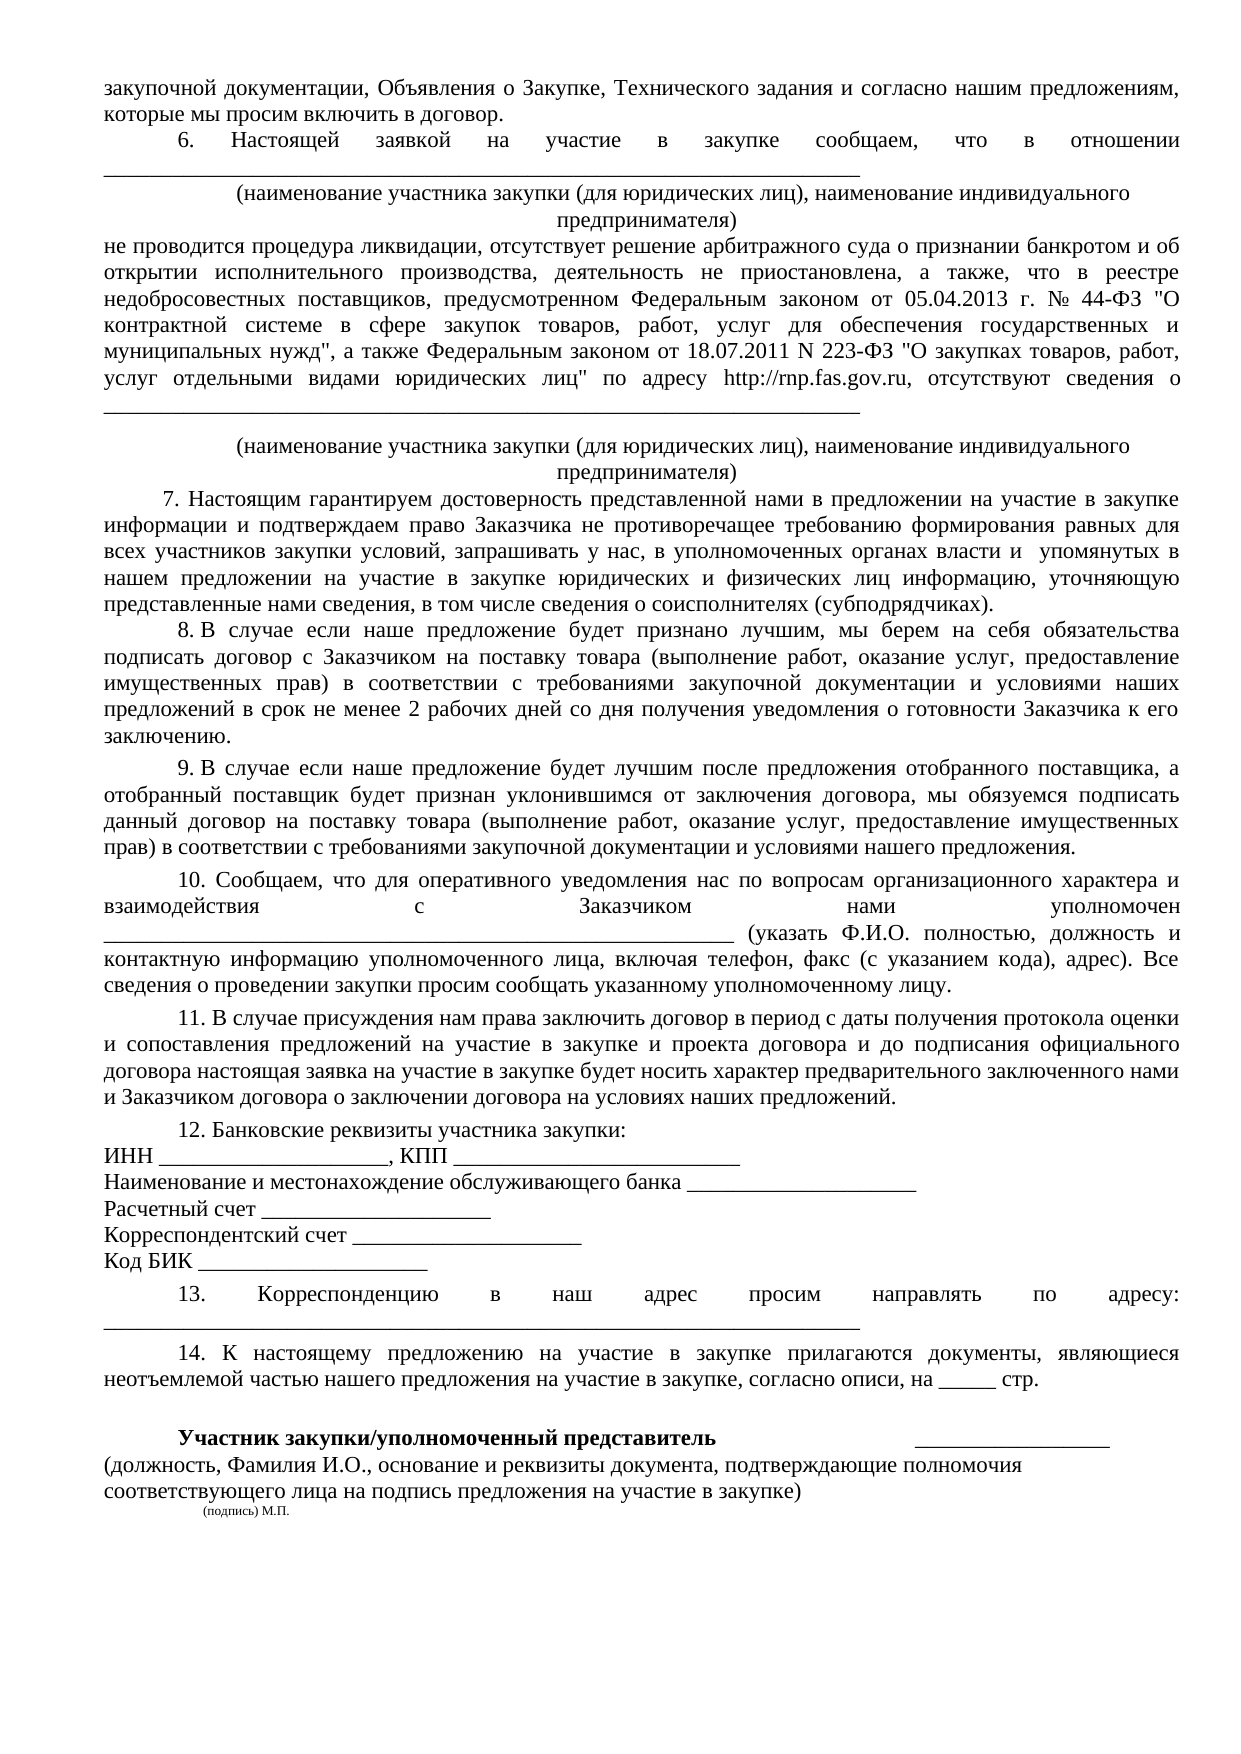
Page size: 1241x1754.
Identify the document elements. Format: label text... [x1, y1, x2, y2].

text (подпись) М.П. [103, 1503, 1181, 1530]
text Наименование и местонахождение обслуживающего банка ____________________ [103, 1168, 1181, 1195]
text 11. В случае присуждения нам права заключить договор в период с даты получения протокола оценки и сопоставления предложений на участие в закупке и проекта договора и до подписания официального договора настоящая заявка на участие в закупке будет носить характер предварительного заключенного нами и Заказчиком договора о заключении договора на условиях наших предложений. [103, 1004, 1181, 1109]
text 14. К настоящему предложению на участие в закупке прилагаются документы, являющиеся неотъемлемой частью нашего предложения на участие в закупке, согласно описи, на _____ стр. [103, 1339, 1181, 1392]
text Участник закупки/уполномоченный представитель _________________ (должность, Фамилия И.О., основание и реквизиты документа, подтверждающие полномочия соответствующего лица на подпись предложения на участие в закупке) [103, 1424, 1181, 1503]
text Код БИК ____________________ [103, 1247, 1181, 1274]
text 13. Корреспонденцию в наш адрес просим направлять по адресу: __________________________________________________________________ [103, 1280, 1181, 1333]
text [103, 74, 1181, 127]
text ИНН ____________________, КПП _________________________ [103, 1142, 1181, 1168]
text (наименование участника закупки (для юридических лиц), наименование индивидуального предпринимателя) [103, 432, 1190, 484]
text 12. Банковские реквизиты участника закупки: [103, 1116, 1181, 1142]
text 7. Настоящим гарантируем достоверность представленной нами в предложении на участие в закупке информации и подтверждаем право Заказчика не противоречащее требованию формирования равных для всех участников закупки условий, запрашивать у нас, в уполномоченных органах власти и упомянутых в нашем предложении на участие в закупке юридических и физических лиц информацию, уточняющую представленные нами сведения, в том числе сведения о соисполнителях (субподрядчиках). [103, 484, 1181, 616]
text 6. Настоящей заявкой на участие в закупке сообщаем, что в отношении __________________________________________________________________ [103, 127, 1181, 179]
text Корреспондентский счет ____________________ [103, 1221, 1181, 1247]
text 9. В случае если наше предложение будет лучшим после предложения отобранного поставщика, а отобранный поставщик будет признан уклонившимся от заключения договора, мы обязуемся подписать данный договор на поставку товара (выполнение работ, оказание услуг, предоставление имущественных прав) в соответствии с требованиями закупочной документации и условиями нашего предложения. [103, 754, 1181, 860]
text Расчетный счет ____________________ [103, 1195, 1181, 1221]
text 8. В случае если наше предложение будет признано лучшим, мы берем на себя обязательства подписать договор с Заказчиком на поставку товара (выполнение работ, оказание услуг, предоставление имущественных прав) в соответствии с требованиями закупочной документации и условиями наших предложений в срок не менее 2 рабочих дней со дня получения уведомления о готовности Заказчика к его заключению. [103, 616, 1181, 748]
text (наименование участника закупки (для юридических лиц), наименование индивидуального предпринимателя) [103, 179, 1190, 232]
text 10. Сообщаем, что для оперативного уведомления нас по вопросам организационного характера и взаимодействия с Заказчиком нами уполномочен _______________________________________________________ (указать Ф.И.О. полностью, должность и контактную информацию уполномоченного лица, включая телефон, факс (с указанием кода), адрес). Все сведения о проведении закупки просим сообщать указанному уполномоченному лицу. [103, 866, 1181, 998]
text не проводится процедура ликвидации, отсутствует решение арбитражного суда о признании банкротом и об открытии исполнительного производства, деятельность не приостановлена, а также, что в реестре недобросовестных поставщиков, предусмотренном Федеральным законом от 05.04.2013 г. № 44-ФЗ "О контрактной системе в сфере закупок товаров, работ, услуг для обеспечения государственных и муниципальных нужд", а также Федеральным законом от 18.07.2011 N 223-ФЗ "О закупках товаров, работ, услуг отдельными видами юридических лиц" по адресу http://rnp.fas.gov.ru, отсутствуют сведения о __________________________________________________________________ [103, 232, 1181, 416]
